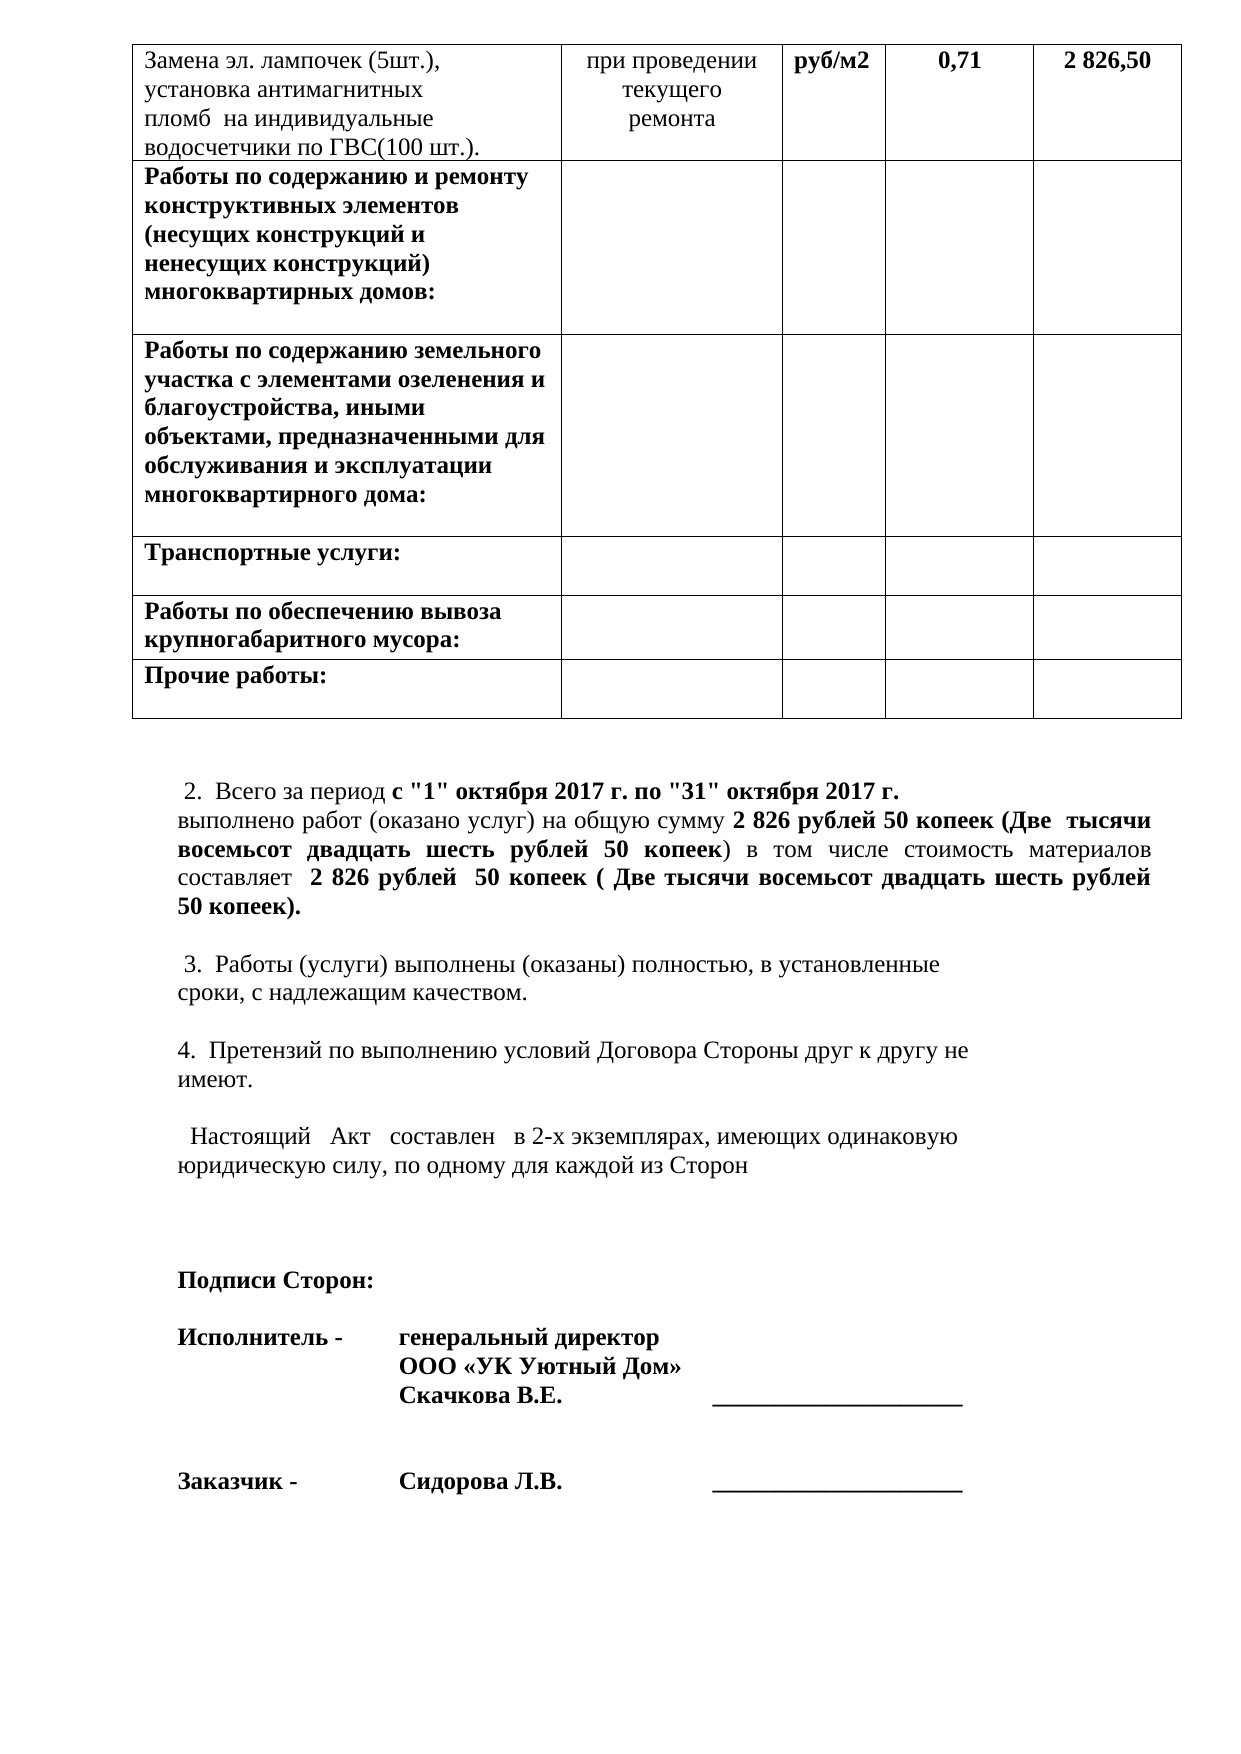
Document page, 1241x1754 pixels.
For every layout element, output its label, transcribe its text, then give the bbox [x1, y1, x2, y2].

text 2. Всего за период с "1" октября 2017 г. по "31" октября 2017 г. [177, 776, 1152, 805]
table_cell Работы по содержанию земельного участка с элементами озеленения и благоустройства, иными объектами, предназначенными для обслуживания и эксплуатации многоквартирного дома: [133, 335, 561, 536]
table_cell [886, 537, 1033, 595]
table_cell [783, 335, 885, 536]
table_cell 2 826,50 [1034, 45, 1181, 160]
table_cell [133, 45, 561, 160]
table_cell [1034, 335, 1181, 536]
table_cell [562, 335, 782, 536]
table_cell [562, 596, 782, 659]
table_cell [1034, 161, 1181, 334]
table_cell руб/м2 [783, 45, 885, 160]
table_cell Работы по обеспечению вывоза крупногабаритного мусора: [133, 596, 561, 659]
table_cell [783, 537, 885, 595]
text выполнено работ (оказано услуг) на общую сумму 2 826 рублей 50 копеек (Две тысячи восемьсот двадцать шесть рублей 50 копеек) в том числе стоимость материалов составляет 2 826 рублей 50 копеек ( Две тысячи восемьсот двадцать шесть рублей 50 копеек). [177, 805, 1152, 920]
table_cell [562, 537, 782, 595]
table_cell [1034, 596, 1181, 659]
text Скачкова В.Е. ____________________ [251, 1380, 1152, 1409]
text имеют. [177, 1064, 1152, 1092]
text Настоящий Акт составлен в 2-х экземплярах, имеющих одинаковую [177, 1121, 1152, 1150]
table_cell [886, 335, 1033, 536]
table_cell [783, 596, 885, 659]
text 4. Претензий по выполнению условий Договора Стороны друг к другу не [177, 1035, 1152, 1064]
table_cell Прочие работы: [133, 660, 561, 718]
table_cell [886, 596, 1033, 659]
table_cell [562, 161, 782, 334]
table_cell [1034, 660, 1181, 718]
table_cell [562, 45, 782, 160]
text Подписи Сторон: [177, 1265, 1152, 1294]
table_cell [783, 161, 885, 334]
table_cell [886, 660, 1033, 718]
table_cell [886, 161, 1033, 334]
table_cell Работы по содержанию и ремонту конструктивных элементов (несущих конструкций и ненесущих конструкций) многоквартирных домов: [133, 161, 561, 334]
text 3. Работы (услуги) выполнены (оказаны) полностью, в установленные [177, 949, 1152, 977]
text Заказчик - Сидорова Л.В. ____________________ [177, 1466, 1152, 1495]
table_cell Транспортные услуги: [133, 537, 561, 595]
text сроки, с надлежащим качеством. [177, 977, 1152, 1006]
table_cell [562, 660, 782, 718]
text Исполнитель - генеральный директор [177, 1322, 1152, 1351]
table_cell [783, 660, 885, 718]
table_cell 0,71 [886, 45, 1033, 160]
table_cell [1034, 537, 1181, 595]
text ООО «УК Уютный Дом» [251, 1351, 1152, 1380]
text юридическую силу, по одному для каждой из Сторон [177, 1150, 1152, 1179]
